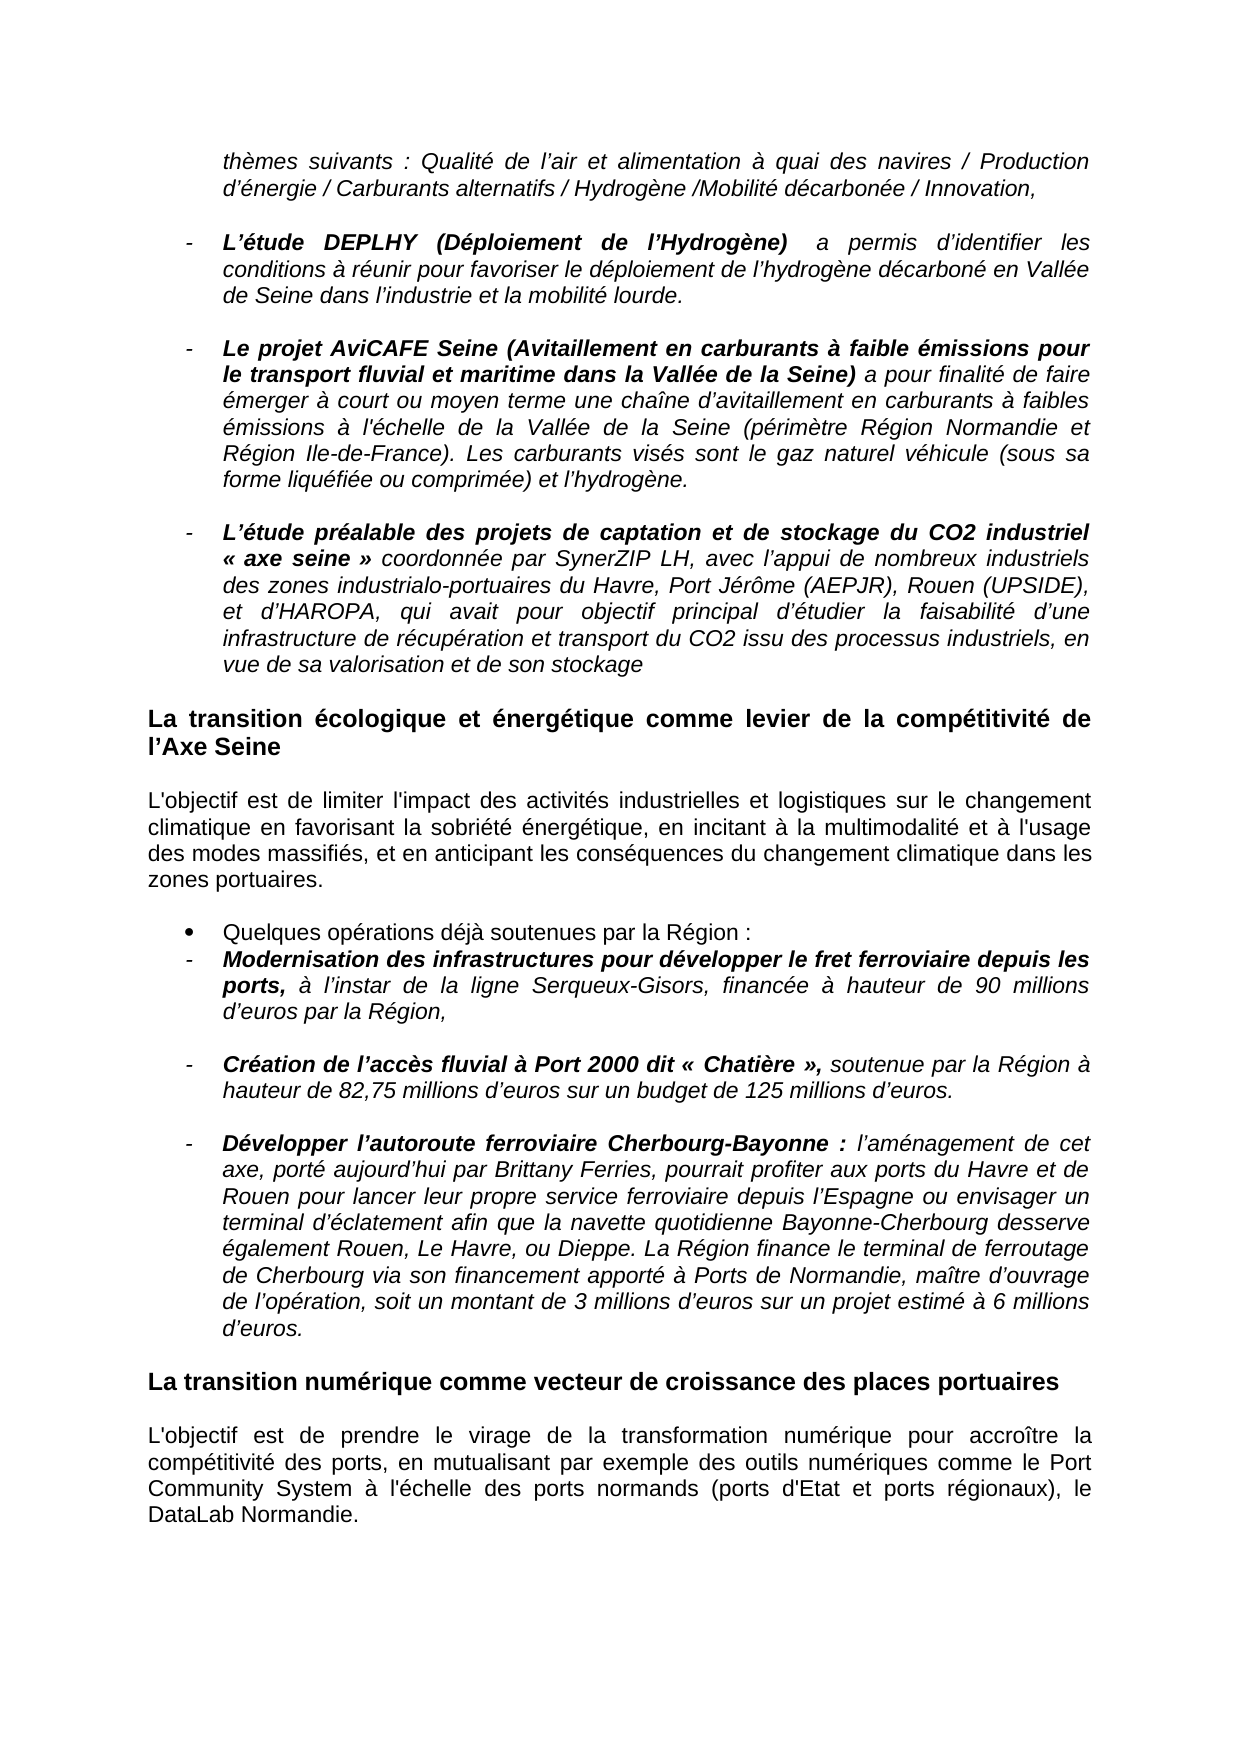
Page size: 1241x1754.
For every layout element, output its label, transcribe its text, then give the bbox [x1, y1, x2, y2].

list Modernisation des infrastructures pour développer le fret ferroviaire depuis les ports, à l’instar de la ligne Serqueux-Gisors, financée à hauteur de 90 millions d’euros par la Région, [185, 946, 1093, 1024]
list Création de l’accès fluvial à Port 2000 dit « Chatière », soutenue par la Région à hauteur de 82,75 millions d’euros sur un budget de 125 millions d’euros. [185, 1051, 1093, 1104]
text L'objectif est de prendre le virage de la transformation numérique pour accroître la compétitivité des ports, en mutualisant par exemple des outils numériques comme le Port Community System à l'échelle des ports normands (ports d'Etat et ports régionaux), le DataLab Normandie. [148, 1422, 1093, 1528]
list Développer l’autoroute ferroviaire Cherbourg-Bayonne : l’aménagement de cet axe, porté aujourd’hui par Brittany Ferries, pourrait profiter aux ports du Havre et de Rouen pour lancer leur propre service ferroviaire depuis l’Espagne ou envisager un terminal d’éclatement afin que la navette quotidienne Bayonne-Cherbourg desserve également Rouen, Le Havre, ou Dieppe. La Région finance le terminal de ferroutage de Cherbourg via son financement apporté à Ports de Normandie, maître d’ouvrage de l’opération, soit un montant de 3 millions d’euros sur un projet estimé à 6 millions d’euros. [185, 1130, 1093, 1341]
list Quelques opérations déjà soutenues par la Région : [185, 919, 1093, 946]
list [185, 148, 1093, 202]
text L'objectif est de limiter l'impact des activités industrielles et logistiques sur le changement climatique en favorisant la sobriété énergétique, en incitant à la multimodalité et à l'usage des modes massifiés, et en anticipant les conséquences du changement climatique dans les zones portuaires. [148, 787, 1093, 893]
list L’étude DEPLHY (Déploiement de l’Hydrogène) a permis d’identifier les conditions à réunir pour favoriser le déploiement de l’hydrogène décarboné en Vallée de Seine dans l’industrie et la mobilité lourde. [185, 229, 1093, 308]
text La transition écologique et énergétique comme levier de la compétitivité de l’Axe Seine [148, 703, 1093, 761]
list Le projet AviCAFE Seine (Avitaillement en carburants à faible émissions pour le transport fluvial et maritime dans la Vallée de la Seine) a pour finalité de faire émerger à court ou moyen terme une chaîne d’avitaillement en carburants à faibles émissions à l'échelle de la Vallée de la Seine (périmètre Région Normandie et Région Ile-de-France). Les carburants visés sont le gaz naturel véhicule (sous sa forme liquéfiée ou comprimée) et l’hydrogène. [185, 334, 1093, 493]
list L’étude préalable des projets de captation et de stockage du CO2 industriel « axe seine » coordonnée par SynerZIP LH, avec l’appui de nombreux industriels des zones industrialo-portuaires du Havre, Port Jérôme (AEPJR), Rouen (UPSIDE), et d’HAROPA, qui avait pour objectif principal d’étudier la faisabilité d’une infrastructure de récupération et transport du CO2 issu des processus industriels, en vue de sa valorisation et de son stockage [185, 519, 1093, 677]
text La transition numérique comme vecteur de croissance des places portuaires [148, 1367, 1093, 1396]
